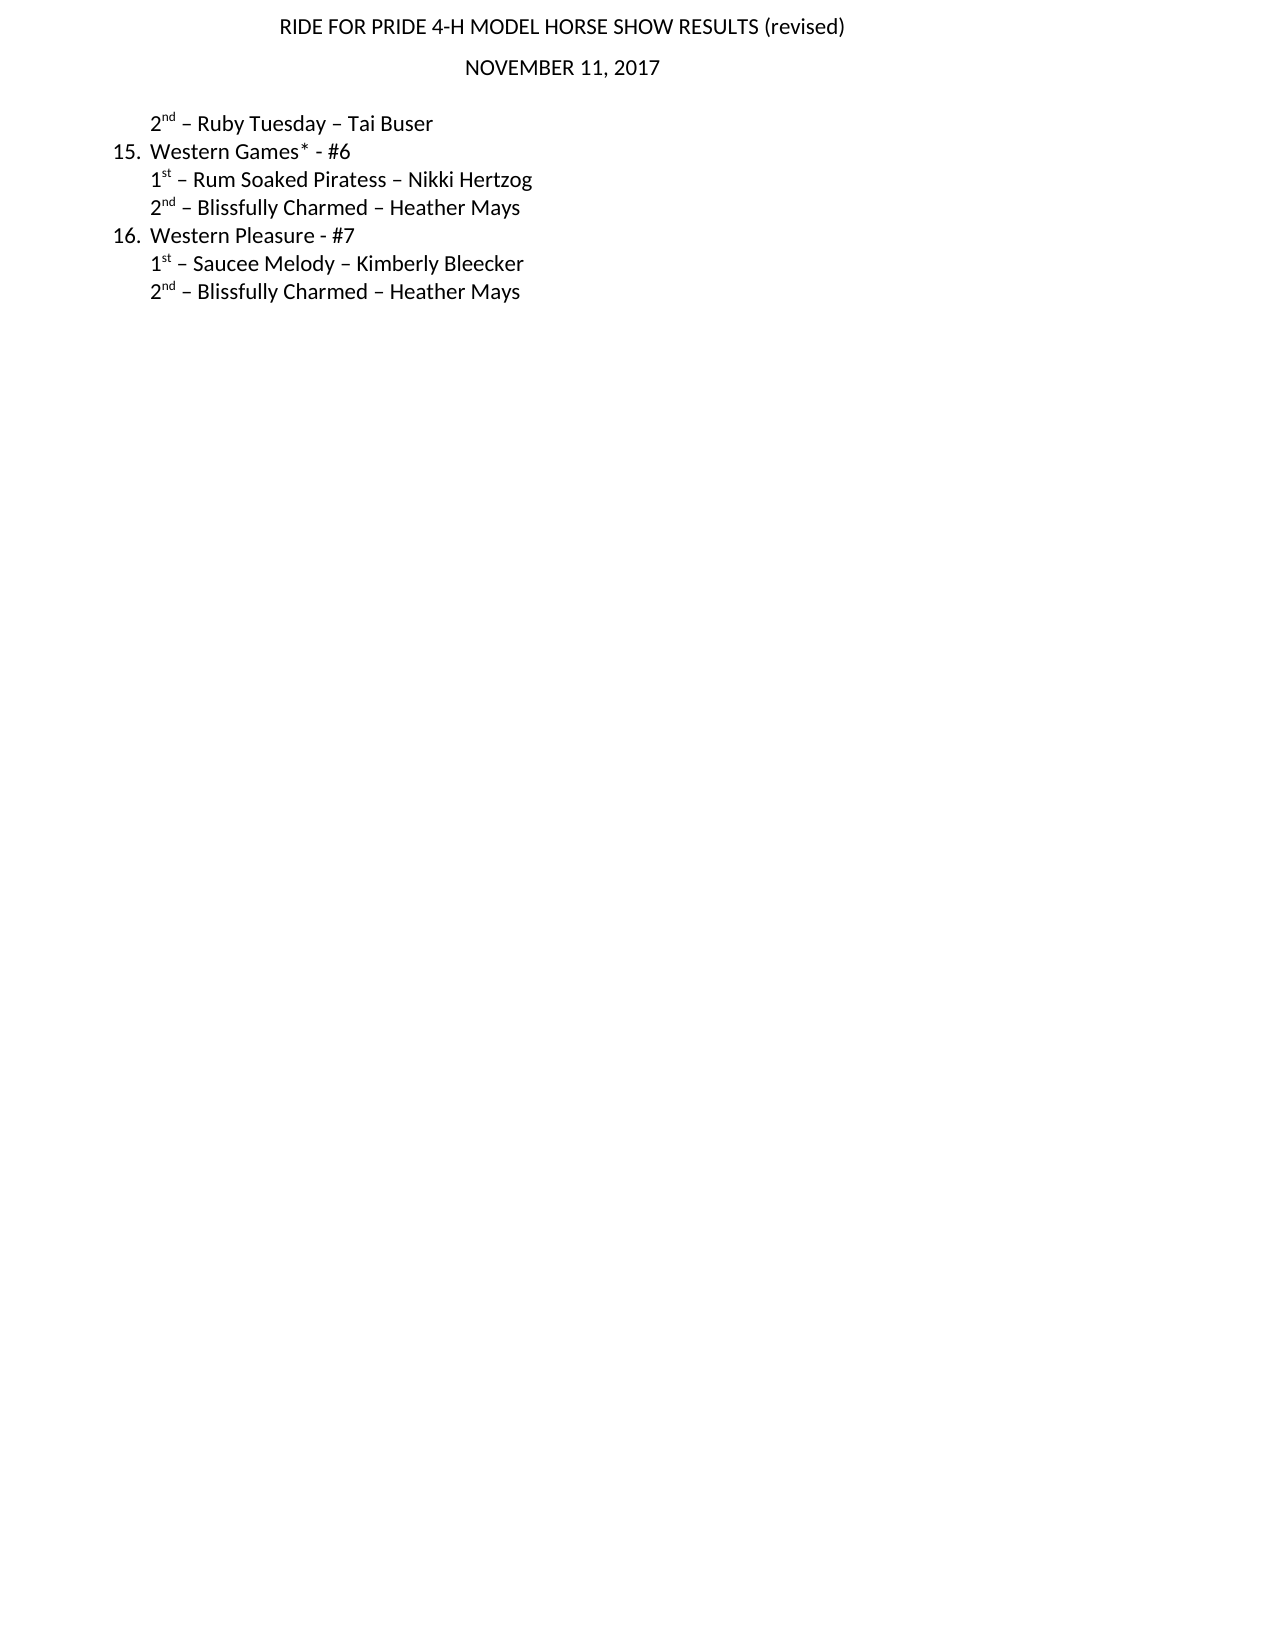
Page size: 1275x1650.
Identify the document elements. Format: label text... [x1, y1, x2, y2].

list Western Pleasure - #7 [112, 221, 1200, 249]
list 2nd – Blissfully Charmed – Heather Mays [150, 193, 1200, 221]
list 2nd – Ruby Tuesday – Tai Buser [150, 109, 1200, 137]
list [150, 165, 1200, 193]
list 2nd – Blissfully Charmed – Heather Mays [150, 277, 1200, 305]
list 1st – Saucee Melody – Kimberly Bleecker [150, 249, 1200, 277]
list Western Games* - #6 [112, 137, 1200, 165]
